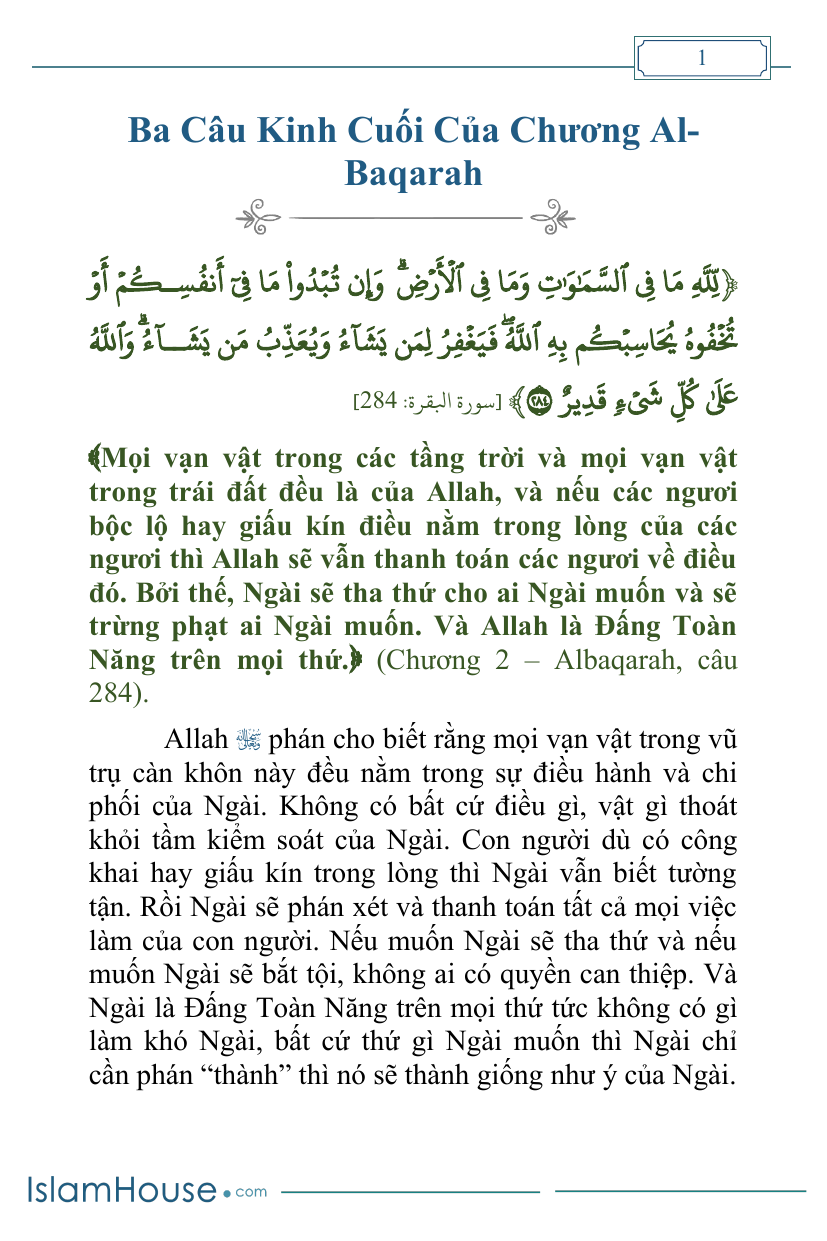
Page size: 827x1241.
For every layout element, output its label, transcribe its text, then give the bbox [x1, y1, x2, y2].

text Allah phán cho biết rằng mọi vạn vật trong vũ trụ càn khôn này đều nằm trong sự điều hành và chi phối của Ngài. Không có bất cứ điều gì, vật gì thoát khỏi tầm kiểm soát của Ngài. Con người dù có công khai hay giấu kín trong lòng thì Ngài vẫn biết tường tận. Rồi Ngài sẽ phán xét và thanh toán tất cả mọi việc làm của con người. Nếu muốn Ngài sẽ tha thứ và nếu muốn Ngài sẽ bắt tội, không ai có quyền can thiệp. Và Ngài là Đấng Toàn Năng trên mọi thứ tức không có gì làm khó Ngài, bất cứ thứ gì Ngài muốn thì Ngài chỉ cần phán “thành” thì nó sẽ thành giống như ý của Ngài. [89, 721, 738, 1090]
text ﴿لِّلَّهِ مَا فِي ٱلسَّمَٰوَٰتِ وَمَا فِي ٱلۡأَرۡضِۗ وَإِن تُبۡدُواْ مَا فِيٓ أَنفُسِكُمۡ أَوۡ تُخۡفُوهُ يُحَاسِبۡكُم بِهِ ٱللَّهُۖ فَيَغۡفِرُ لِمَن يَشَآءُ وَيُعَذِّبُ مَن يَشَآءُۗ وَٱللَّهُ عَلَىٰ كُلِّ شَيۡءٖ قَدِيرٌ ٢٨٤﴾ [سورة البقرة: 284] [89, 252, 739, 428]
text Ba Câu Kinh Cuối Của Chương Al-Baqarah [89, 107, 738, 194]
picture [548, 1170, 807, 1208]
text Mọi vạn vật trong các tầng trời và mọi vạn vật trong trái đất đều là của Allah, và nếu các ngươi bộc lộ hay giấu kín điều nằm trong lòng của các ngươi thì Allah sẽ vẫn thanh toán các ngươi về điều đó. Bởi thế, Ngài sẽ tha thứ cho ai Ngài muốn và sẽ trừng phạt ai Ngài muốn. Và Allah là Đấng Toàn Năng trên mọi thứ. (Chương 2 – Albaqarah, câu 284). [88, 441, 738, 709]
picture [20, 1171, 541, 1209]
